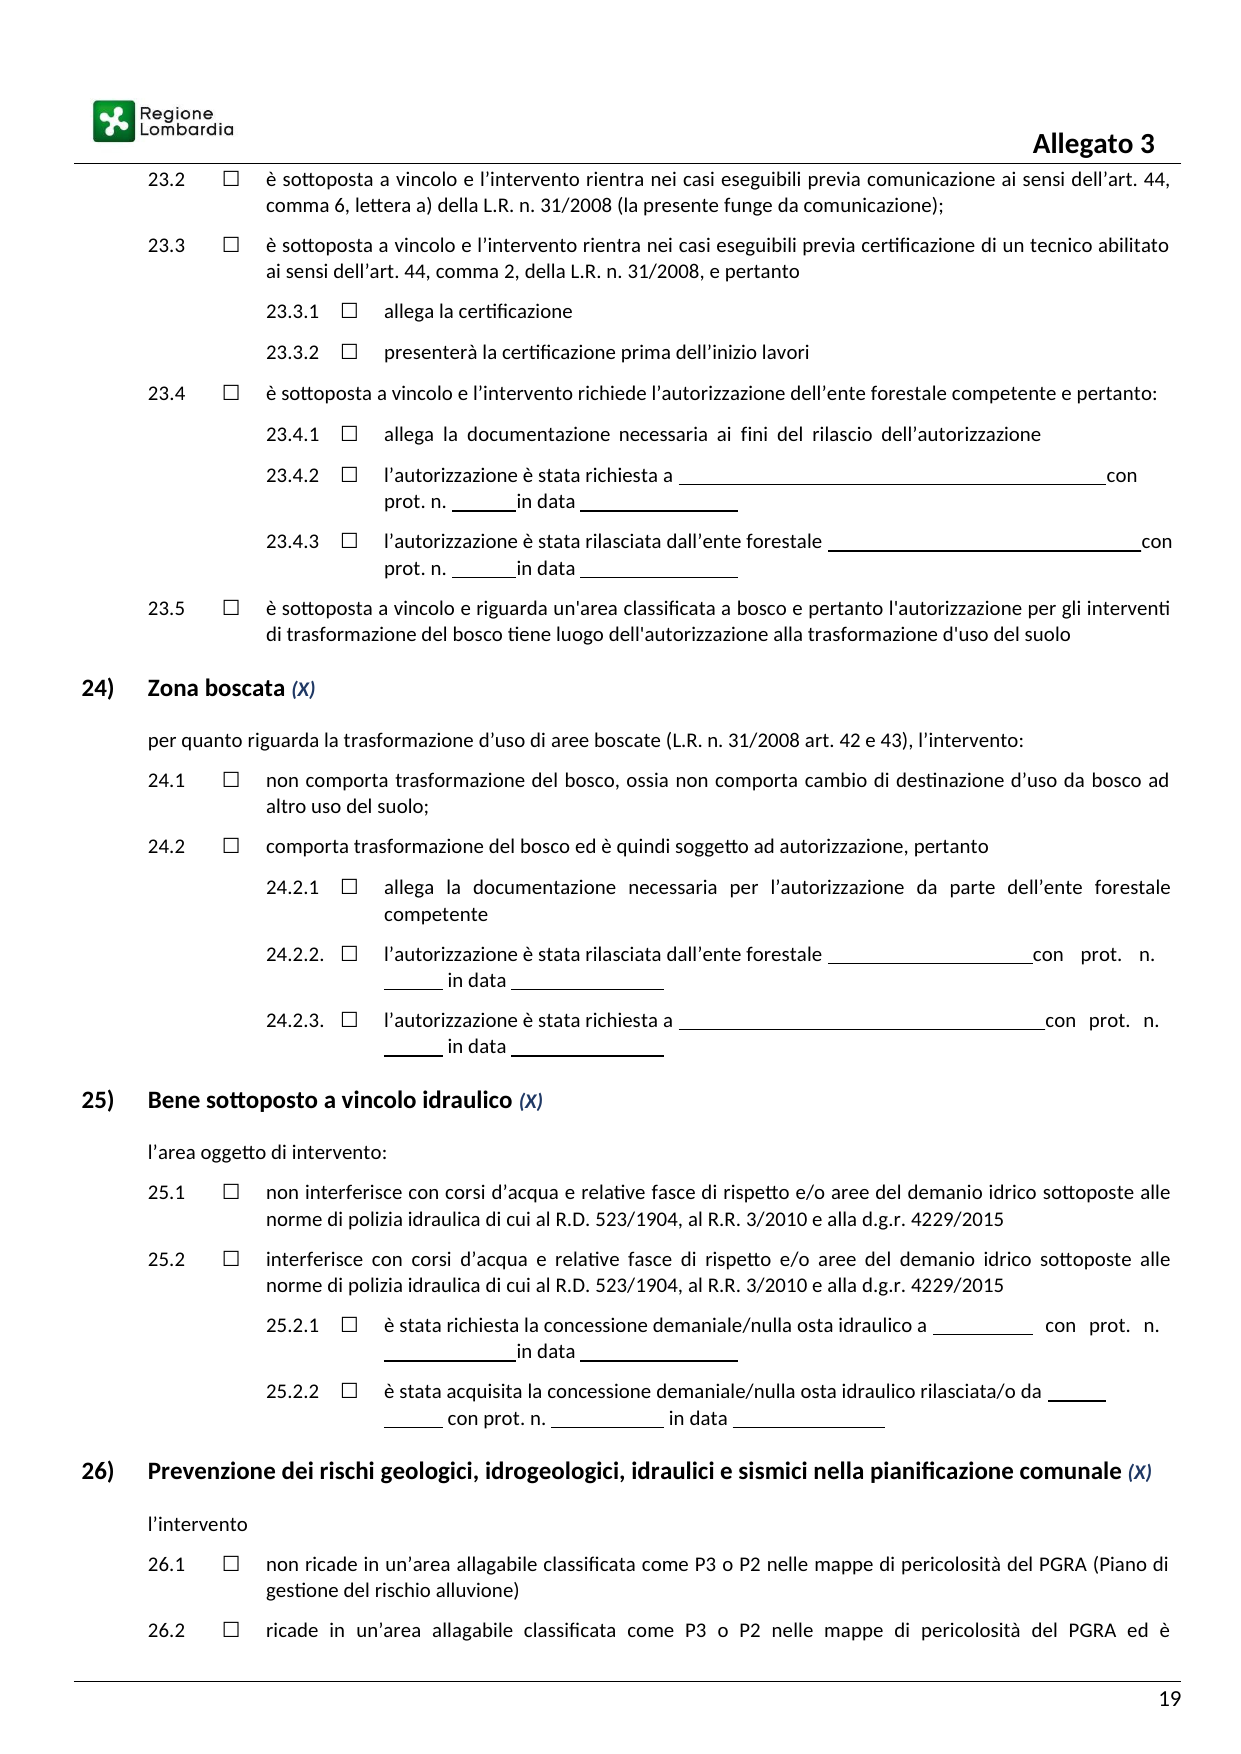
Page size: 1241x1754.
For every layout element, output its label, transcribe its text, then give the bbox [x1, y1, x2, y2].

text 25.1 non interferisce con corsi d’acqua e relative fasce di rispetto e/o aree del demanio idrico sottoposte alle norme di polizia idraulica di cui al R.D. 523/1904, al R.R. 3/2010 e alla d.g.r. 4229/2015 [148, 1177, 1172, 1231]
text 23.4 è sottoposta a vincolo e l’intervento richiede l’autorizzazione dell’ente forestale competente e pertanto: [148, 378, 1172, 407]
text Bene sottoposto a vincolo idraulico (X) [81, 1084, 1181, 1114]
text 23.3.2 presenterà la certificazione prima dell’inizio lavori [266, 337, 1172, 366]
text 24.2.1 allega la documentazione necessaria per l’autorizzazione da parte dell’ente forestale competente [266, 872, 1172, 926]
text 23.4.2 l’autorizzazione è stata richiesta a con prot. n. in data [266, 460, 1172, 514]
text 24.2.2. l’autorizzazione è stata rilasciata dall’ente forestale con prot. n. in data [266, 939, 1172, 993]
text Zona boscata (X) [81, 672, 1181, 702]
text 23.3.1 allega la certificazione [266, 296, 1172, 325]
text 24.1 non comporta trasformazione del bosco, ossia non comporta cambio di destinazione d’uso da bosco ad altro uso del suolo; [148, 765, 1172, 819]
text 23.2 è sottoposta a vincolo e l’intervento rientra nei casi eseguibili previa comunicazione ai sensi dell’art. 44, comma 6, lettera a) della L.R. n. 31/2008 (la presente funge da comunicazione); [148, 164, 1172, 218]
text l’area oggetto di intervento: [148, 1139, 1181, 1165]
text 25.2.1 è stata richiesta la concessione demaniale/nulla osta idraulico a con prot. n. in data [266, 1310, 1172, 1364]
text 25.2.2 è stata acquisita la concessione demaniale/nulla osta idraulico rilasciata/o da con prot. n. in data [266, 1377, 1172, 1430]
text 26.1 non ricade in un’area allagabile classificata come P3 o P2 nelle mappe di pericolosità del PGRA (Piano di gestione del rischio alluvione) [148, 1549, 1172, 1603]
text Prevenzione dei rischi geologici, idrogeologici, idraulici e sismici nella pianificazione comunale (X) [81, 1455, 1181, 1486]
picture [79, 87, 246, 155]
text per quanto riguarda la trasformazione d’uso di aree boscate (L.R. n. 31/2008 art. 42 e 43), l’intervento: [148, 727, 1181, 753]
text 23.4.1 allega la documentazione necessaria ai fini del rilascio dell’autorizzazione [266, 419, 1172, 448]
text 24.2.3. l’autorizzazione è stata richiesta a con prot. n. in data [266, 1005, 1172, 1059]
text l’intervento [148, 1511, 1181, 1536]
text 23.3 è sottoposta a vincolo e l’intervento rientra nei casi eseguibili previa certificazione di un tecnico abilitato ai sensi dell’art. 44, comma 2, della L.R. n. 31/2008, e pertanto [148, 230, 1172, 284]
text 23.4.3 l’autorizzazione è stata rilasciata dall’ente forestale con prot. n. in data [266, 527, 1172, 580]
text 24.2 comporta trasformazione del bosco ed è quindi soggetto ad autorizzazione, pertanto [148, 832, 1172, 860]
text 25.2 interferisce con corsi d’acqua e relative fasce di rispetto e/o aree del demanio idrico sottoposte alle norme di polizia idraulica di cui al R.D. 523/1904, al R.R. 3/2010 e alla d.g.r. 4229/2015 [148, 1244, 1172, 1298]
text 23.5 è sottoposta a vincolo e riguarda un'area classificata a bosco e pertanto l'autorizzazione per gli interventi di trasformazione del bosco tiene luogo dell'autorizzazione alla trasformazione d'uso del suolo [148, 593, 1172, 647]
